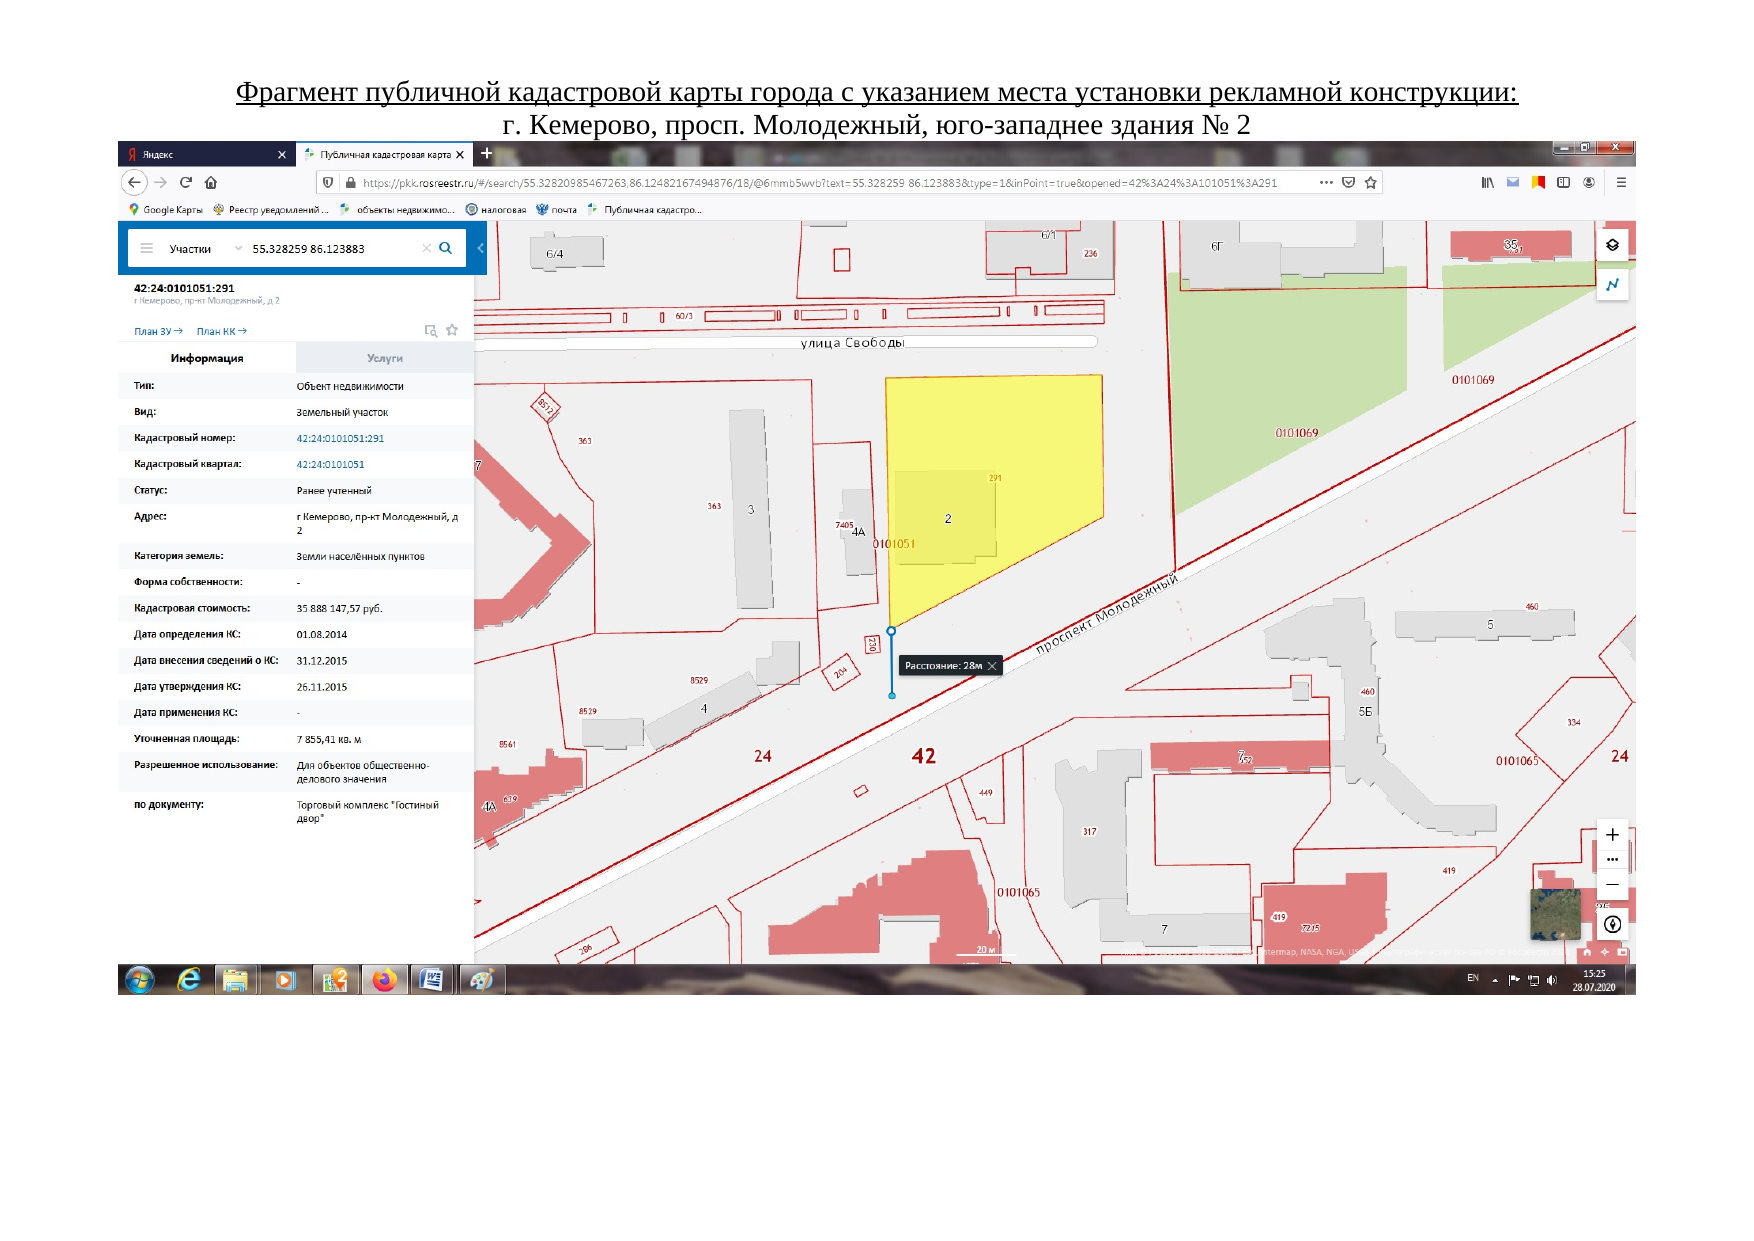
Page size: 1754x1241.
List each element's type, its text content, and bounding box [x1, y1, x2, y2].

text г. Кемерово, просп. Молодежный, юго-западнее здания № 2 [118, 107, 1636, 141]
picture [118, 141, 1636, 995]
text Фрагмент публичной кадастровой карты города с указанием места установки рекламной конструкции: [118, 74, 1636, 107]
